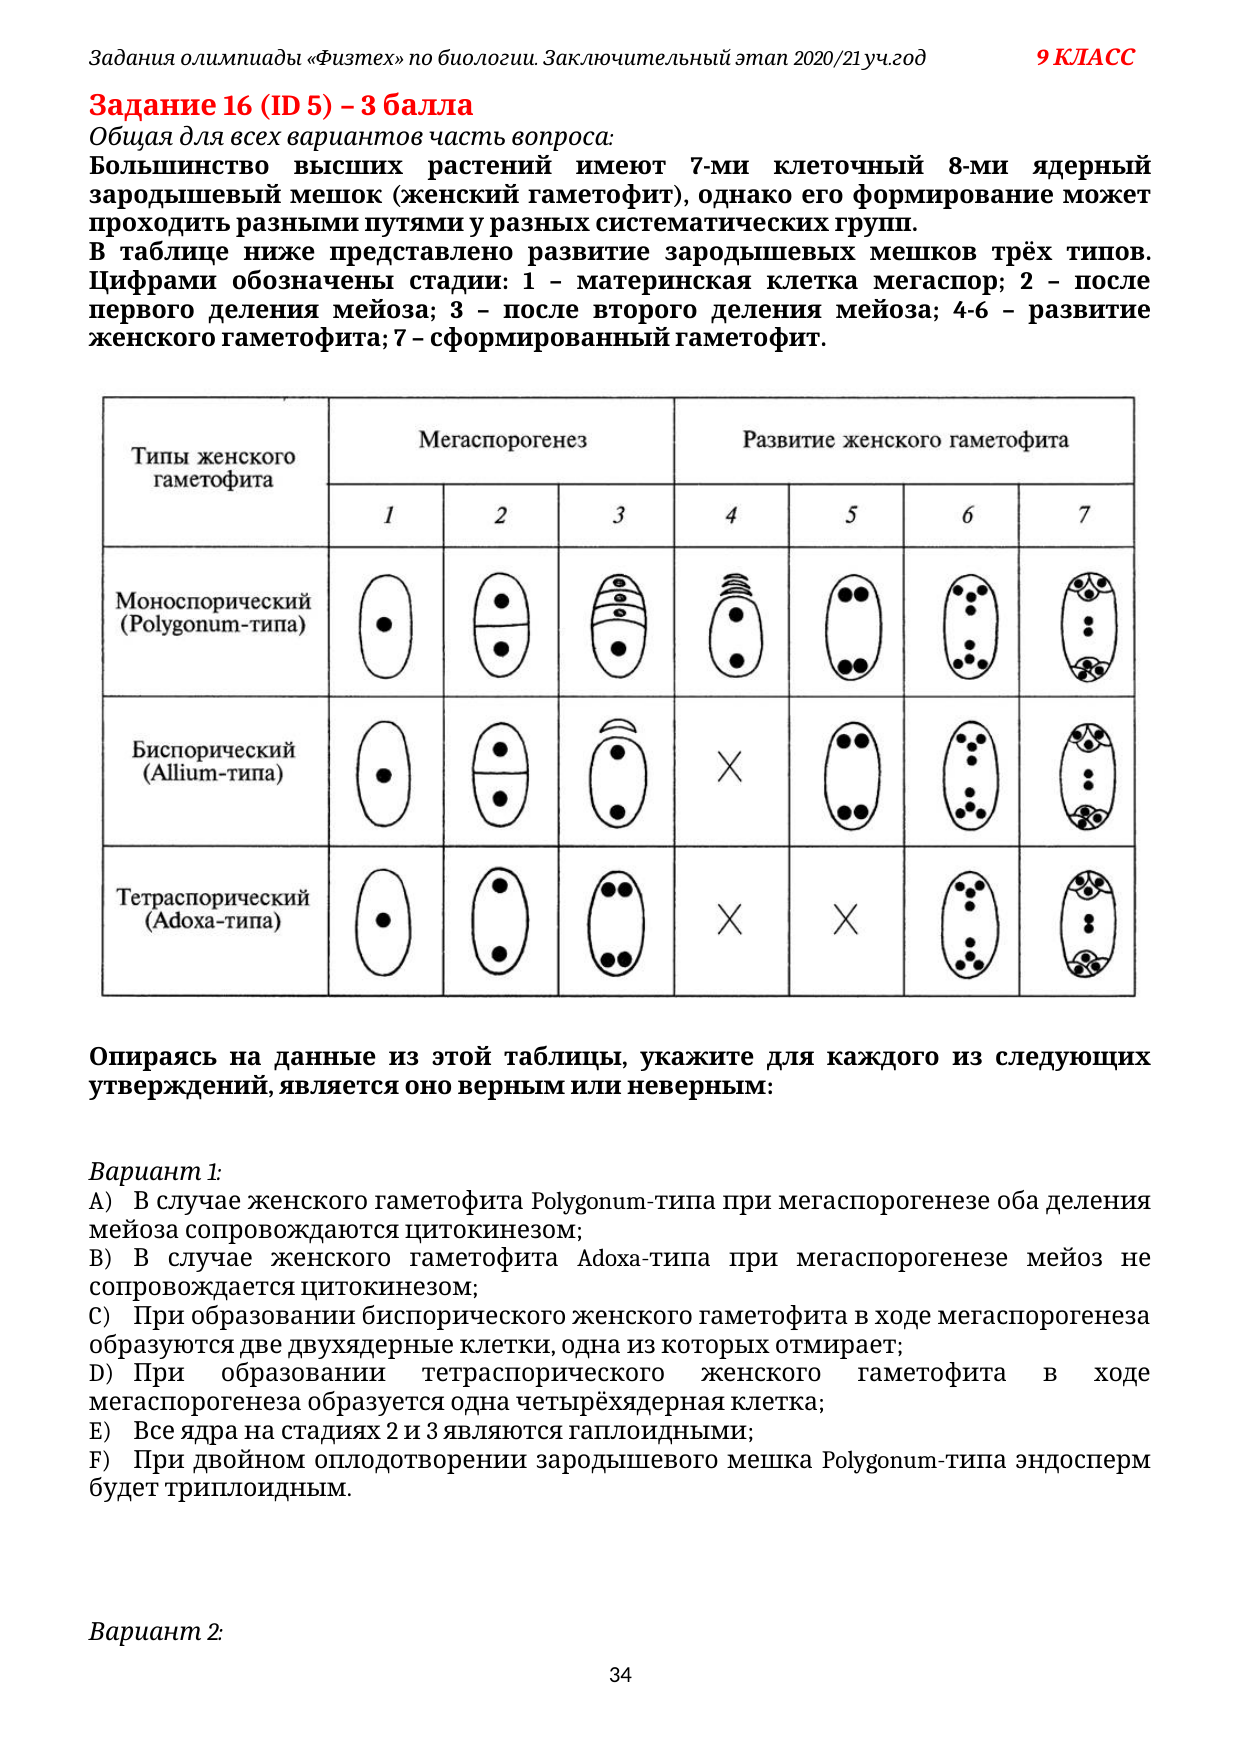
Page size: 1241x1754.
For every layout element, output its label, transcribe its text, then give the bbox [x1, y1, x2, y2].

text Опираясь на данные из этой таблицы, укажите для каждого из следующих утверждений, является оно верным или неверным: [89, 1043, 1152, 1101]
list Все ядра на стадиях 2 и 3 являются гаплоидными; [89, 1417, 1152, 1446]
text Вариант 2: [89, 1618, 1152, 1647]
text Общая для всех вариантов часть вопроса: [89, 123, 1152, 152]
list При образовании биспорического женского гаметофита в ходе мегаспорогенеза образуются две двухядерные клетки, одна из которых отмирает; [89, 1302, 1152, 1359]
list При образовании тетраспорического женского гаметофита в ходе мегаспорогенеза образуется одна четырёхядерная клетка; [89, 1359, 1152, 1417]
text В таблице ниже представлено развитие зародышевых мешков трёх типов. Цифрами обозначены стадии: 1 – материнская клетка мегаспор; 2 – после первого деления мейоза; 3 – после второго деления мейоза; 4-6 – развитие женского гаметофита; 7 – сформированный гаметофит. [89, 238, 1152, 353]
list При двойном оплодотворении зародышевого мешка Polygonum-типа эндосперм будет триплоидным. [89, 1446, 1152, 1503]
text Задание 16 (ID 5) – 3 балла [89, 89, 1152, 123]
text Вариант 1: [89, 1158, 1152, 1187]
list В случае женского гаметофита Adoxa-типа при мегаспорогенезе мейоз не сопровождается цитокинезом; [89, 1244, 1152, 1302]
picture [88, 381, 1149, 1015]
list В случае женского гаметофита Polygonum-типа при мегаспорогенезе оба деления мейоза сопровождаются цитокинезом; [89, 1187, 1152, 1244]
text Большинство высших растений имеют 7-ми клеточный 8-ми ядерный зародышевый мешок (женский гаметофит), однако его формирование может проходить разными путями у разных систематических групп. [89, 152, 1152, 238]
